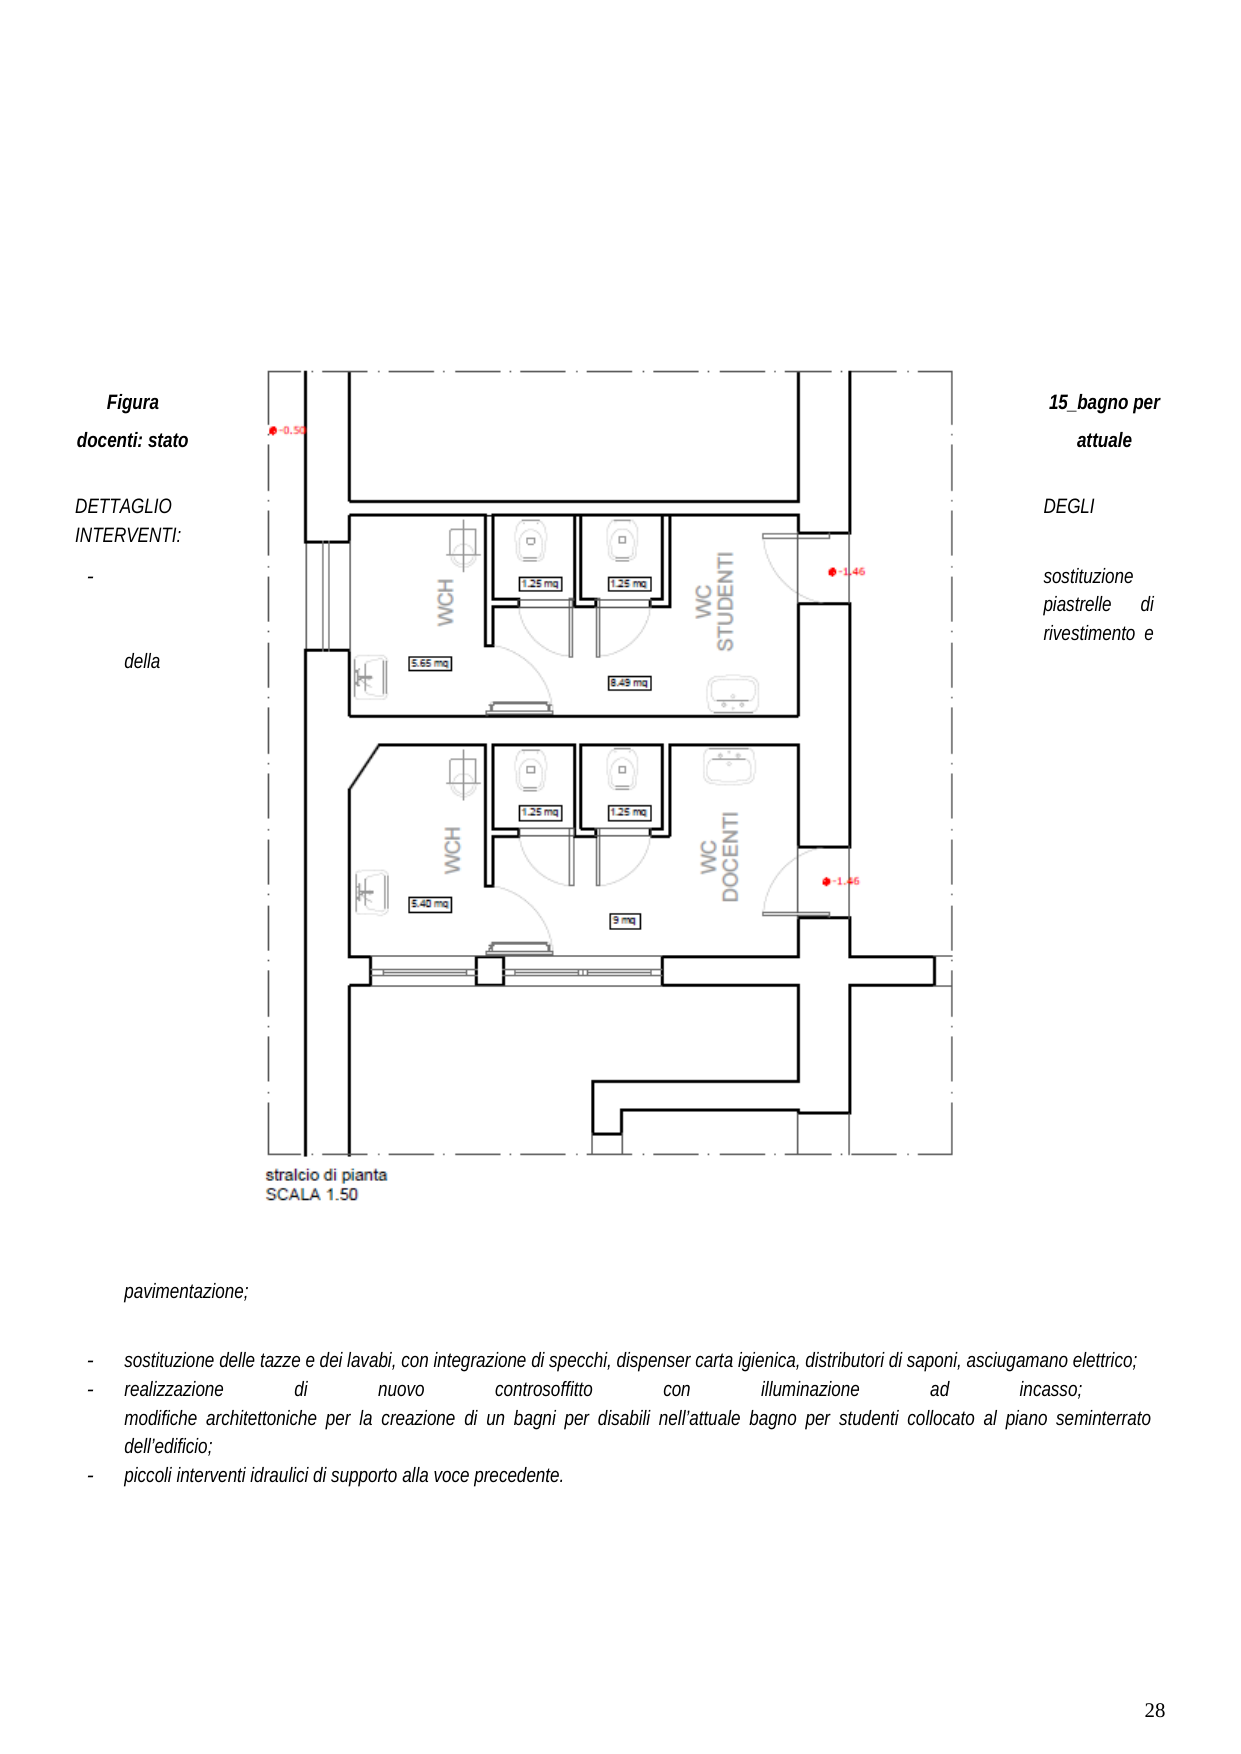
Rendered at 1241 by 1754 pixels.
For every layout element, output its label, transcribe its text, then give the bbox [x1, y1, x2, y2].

text Figura 15_bagno per docenti: stato attuale [1025, 377, 1165, 452]
text Figura 15_bagno per docenti: stato attuale [75, 377, 209, 452]
list realizzazione di nuovo controsoffitto con illuminazione ad incasso; modifiche architettoniche per la creazione di un bagni per disabili nell’attuale bagno per studenti collocato al piano seminterrato dell’edificio; [87, 1374, 1154, 1459]
list piccoli interventi idraulici di supporto alla voce precedente. [87, 1459, 1154, 1488]
text DETTAGLIO DEGLI INTERVENTI: [75, 491, 209, 548]
list sostituzione piastrelle di rivestimento e della pavimentazione; [87, 560, 1154, 1304]
text DETTAGLIO DEGLI INTERVENTI: [1025, 491, 1154, 548]
list sostituzione delle tazze e dei lavabi, con integrazione di specchi, dispenser carta igienica, distributori di saponi, asciugamano elettrico; [87, 1345, 1154, 1374]
